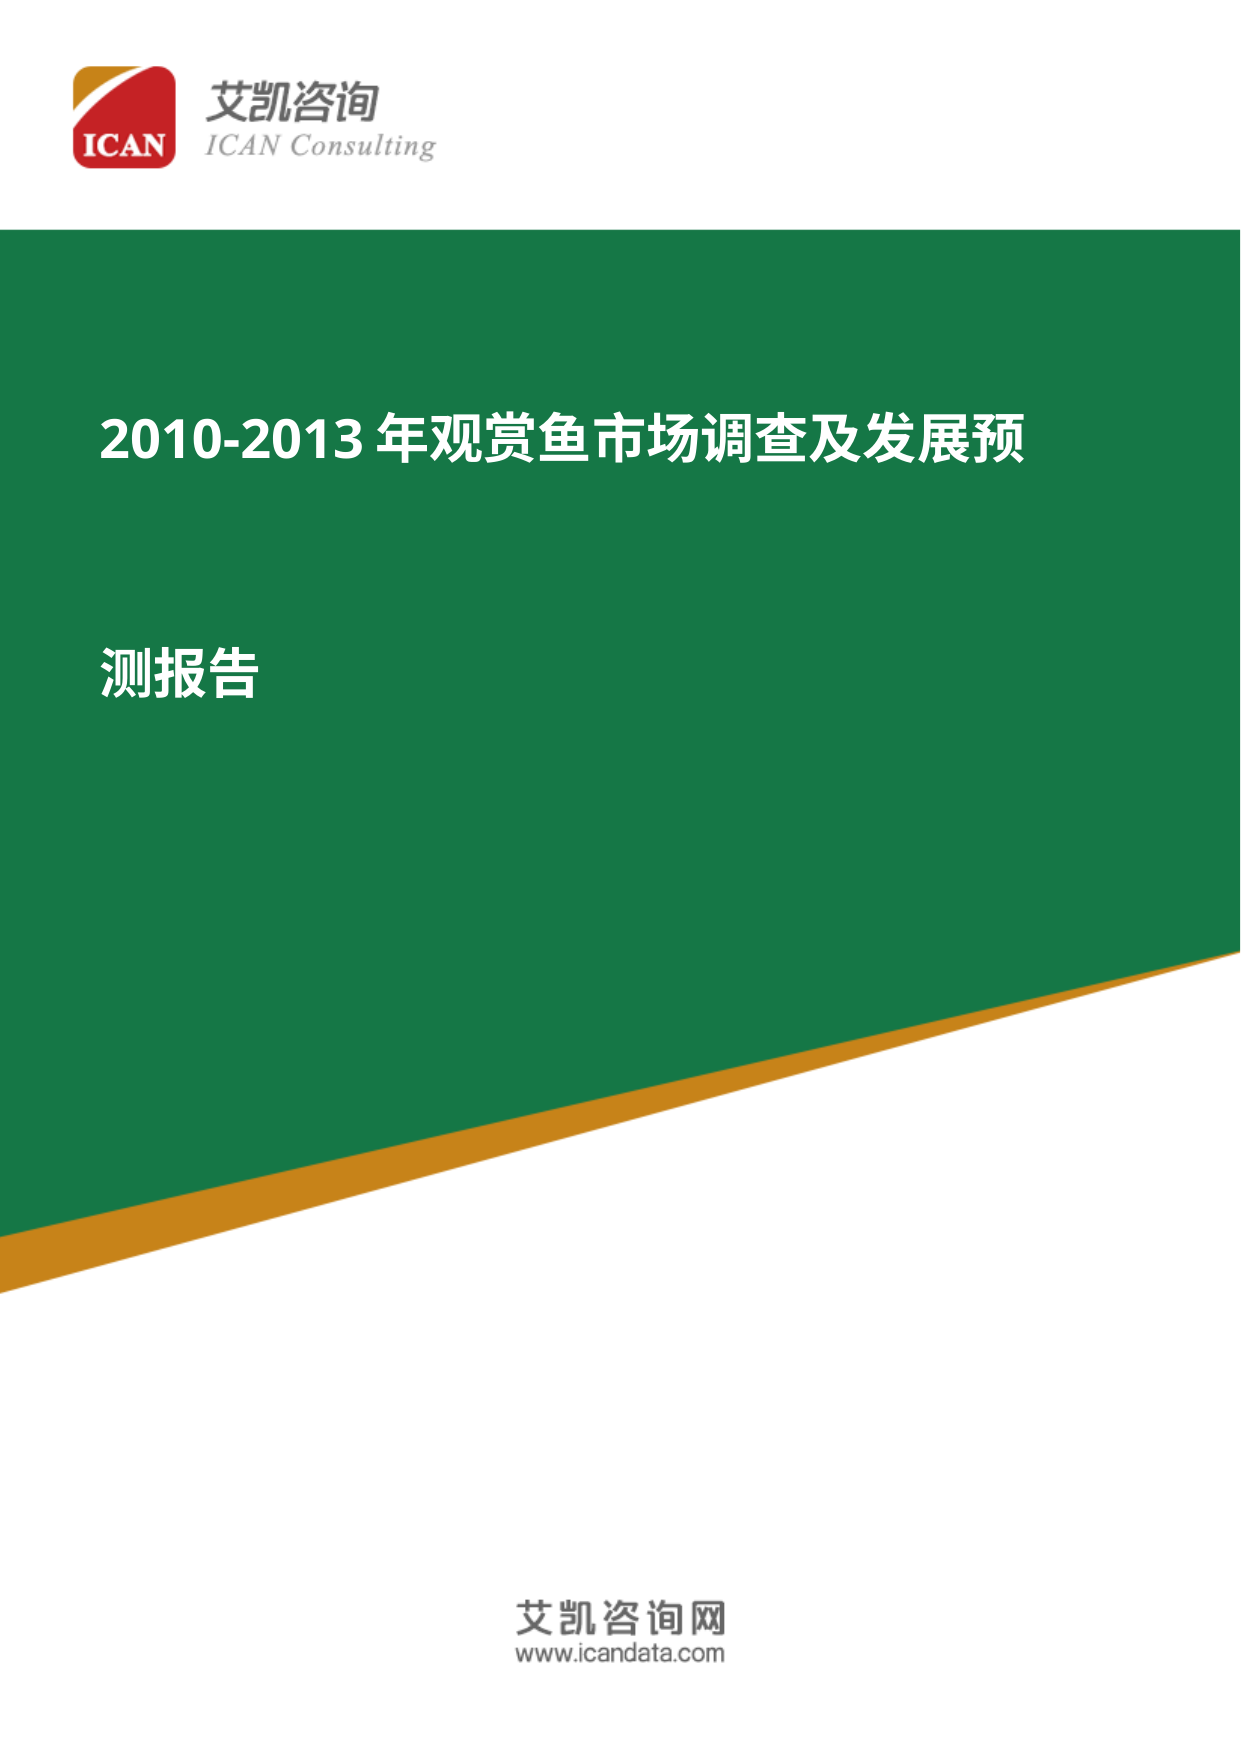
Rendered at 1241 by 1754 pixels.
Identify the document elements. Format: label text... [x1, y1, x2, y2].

picture [0, 5, 1241, 1754]
subtitle 2010-2013年观赏鱼市场调查及发展预测报告 [99, 386, 1053, 718]
